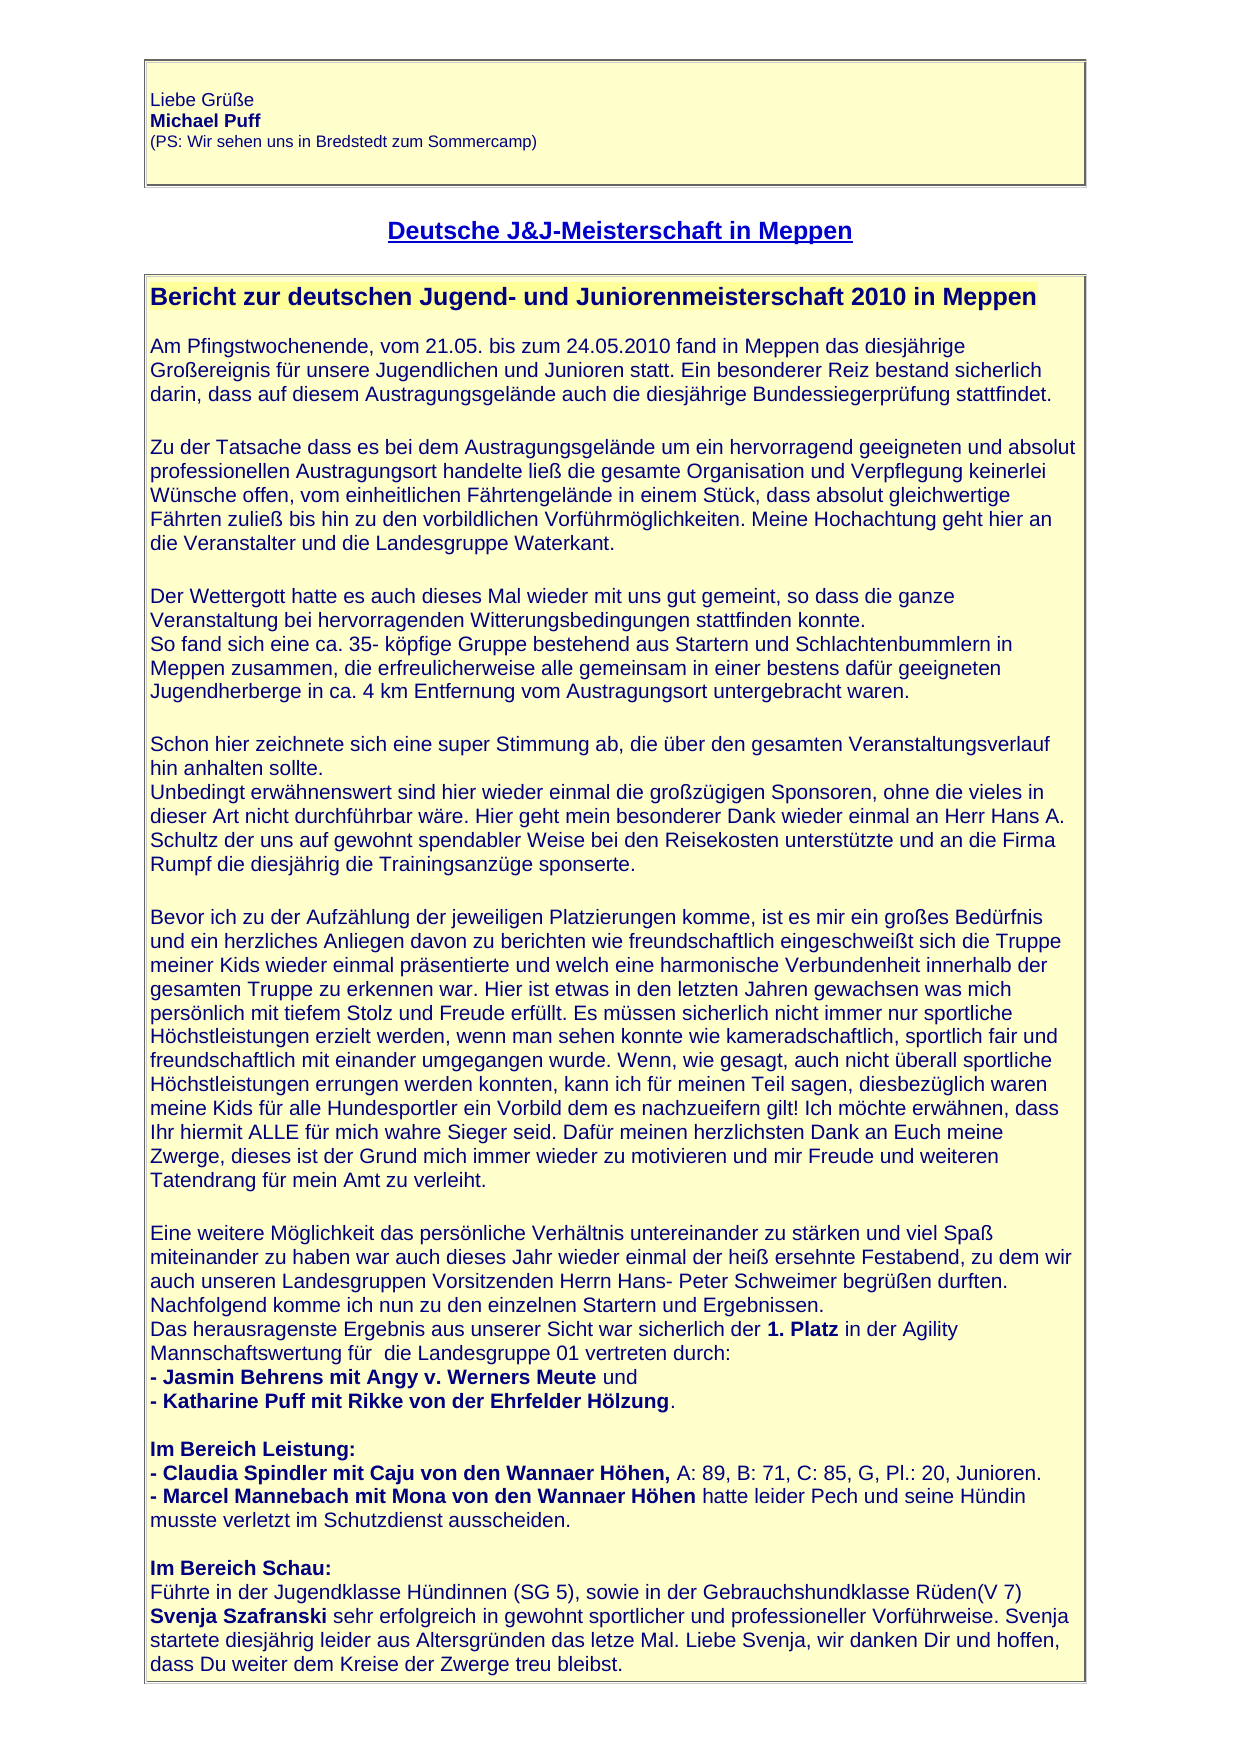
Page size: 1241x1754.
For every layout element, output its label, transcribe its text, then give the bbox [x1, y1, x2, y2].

text Deutsche J&J-Meisterschaft in Meppen [150, 216, 1090, 245]
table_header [147, 63, 1084, 184]
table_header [147, 277, 1084, 1681]
